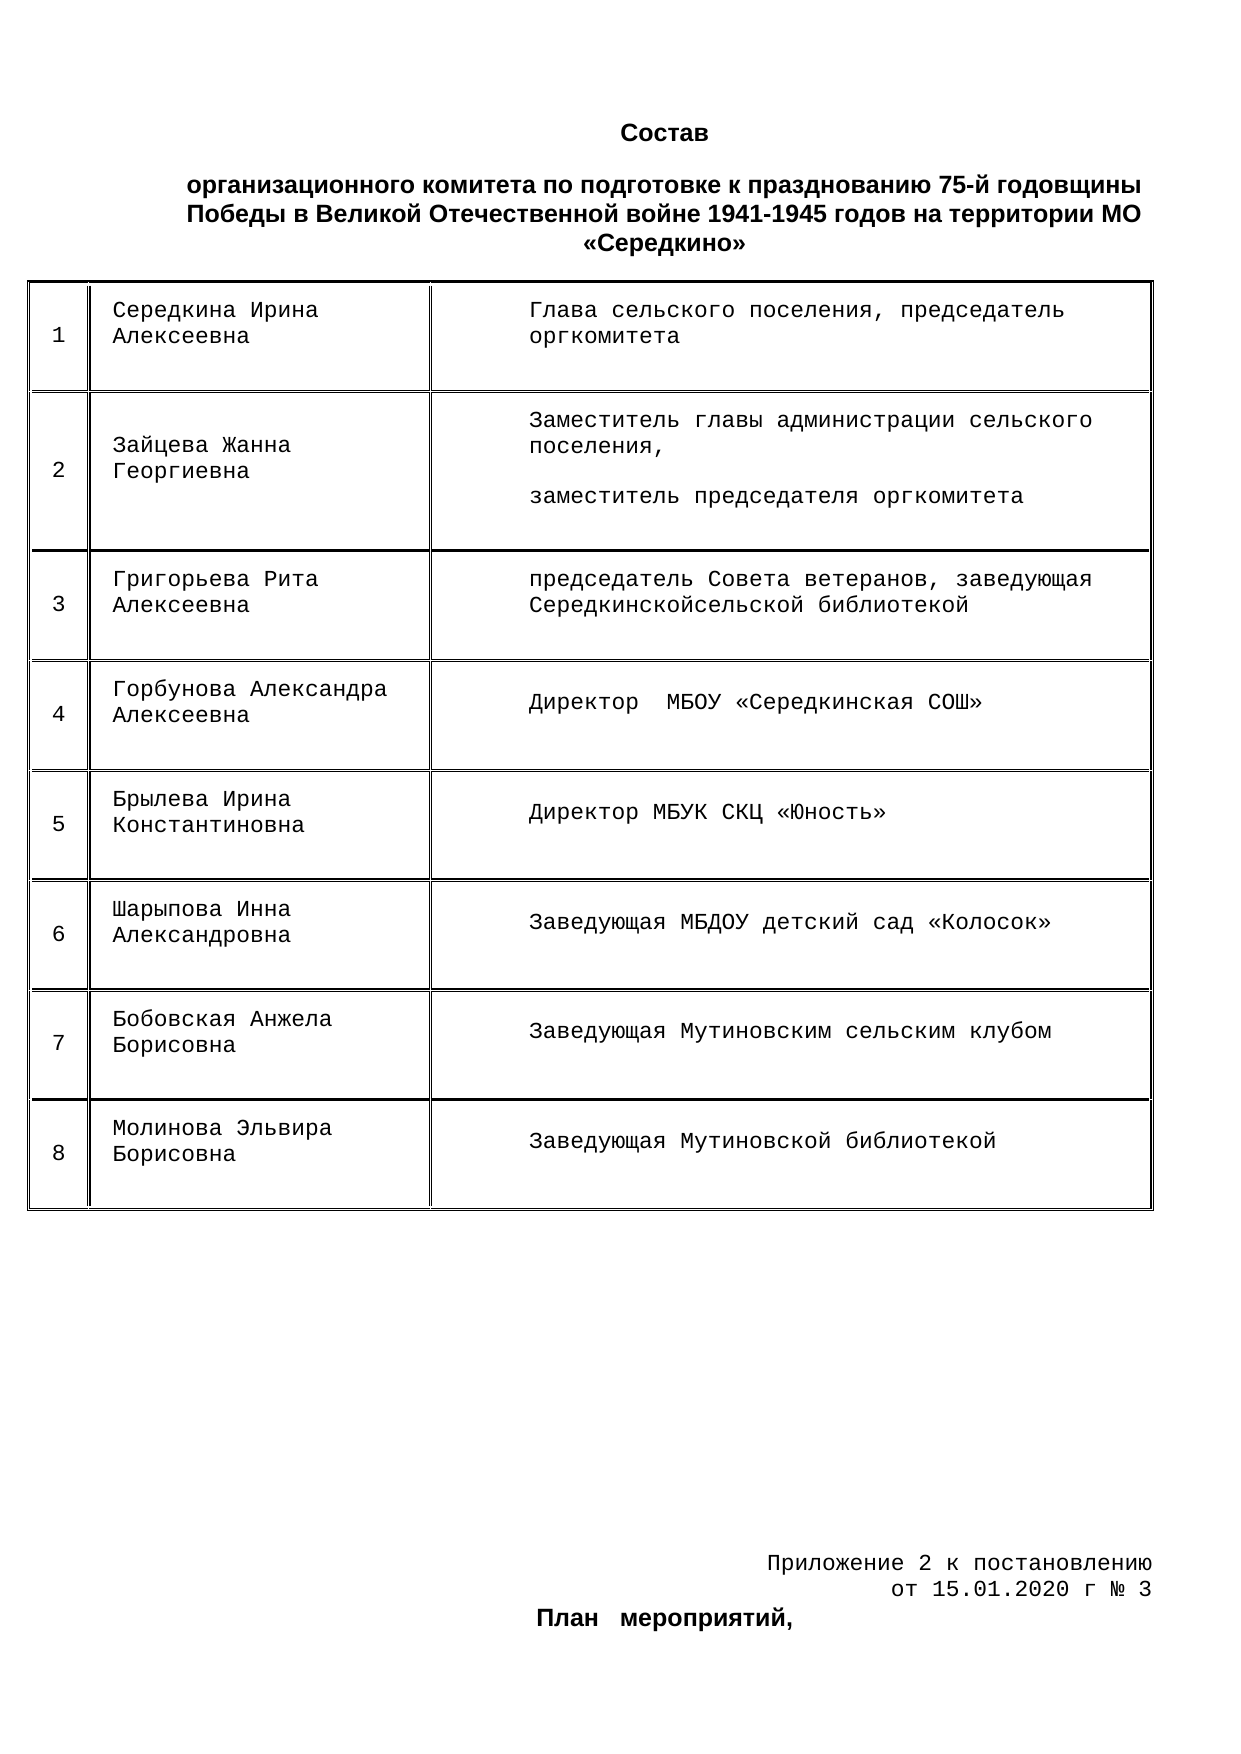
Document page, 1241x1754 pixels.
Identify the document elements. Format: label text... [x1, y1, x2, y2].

table_cell 6 [30, 878, 87, 988]
table_cell Директор МБУК СКЦ «Юность» [432, 769, 1151, 878]
table_cell Бобовская Анжела Борисовна [91, 992, 429, 1098]
table_header 1 [30, 282, 89, 390]
table_cell Заместитель главы администрации сельского поселения, заместитель председателя оргкомитета [431, 390, 1152, 549]
table_cell Заведующая Мутиновским сельским клубом [432, 988, 1151, 1098]
table_cell Заведующая МБДОУ детский сад «Колосок» [432, 878, 1151, 988]
text организационного комитета по подготовке к празднованию 75-й годовщины Победы в Великой Отечественной войне 1941-1945 годов на территории МО «Середкино» [177, 170, 1152, 257]
table_cell 3 [30, 549, 87, 659]
table_cell Шарыпова Инна Александровна [91, 882, 429, 988]
table_cell 7 [30, 988, 87, 1098]
table_header Середкина Ирина Алексеевна [89, 283, 431, 390]
table_header Глава сельского поселения, председатель оргкомитета [431, 283, 1150, 390]
table_cell Молинова Эльвира Борисовна [89, 1101, 431, 1208]
table_cell Директор МБОУ «Середкинская СОШ» [431, 659, 1152, 768]
table_cell Заведующая Мутиновской библиотекой [431, 1098, 1152, 1208]
text Состав [177, 118, 1152, 147]
table_cell председатель Совета ветеранов, заведующая Середкинскойсельской библиотекой [432, 549, 1150, 659]
table_cell 2 [28, 390, 89, 549]
text от 15.01.2020 г № 3 [177, 1577, 1152, 1603]
text План мероприятий, [177, 1603, 1152, 1632]
text Приложение 2 к постановлению [177, 1551, 1152, 1577]
table_cell Брылева Ирина Константиновна [91, 772, 429, 878]
table_cell Григорьева Рита Алексеевна [91, 552, 429, 659]
table_cell Горбунова Александра Алексеевна [91, 662, 429, 768]
table_cell 8 [28, 1098, 89, 1208]
table_cell 5 [30, 769, 87, 878]
table_cell 4 [28, 659, 89, 768]
table_cell Зайцева Жанна Георгиевна [91, 393, 429, 549]
